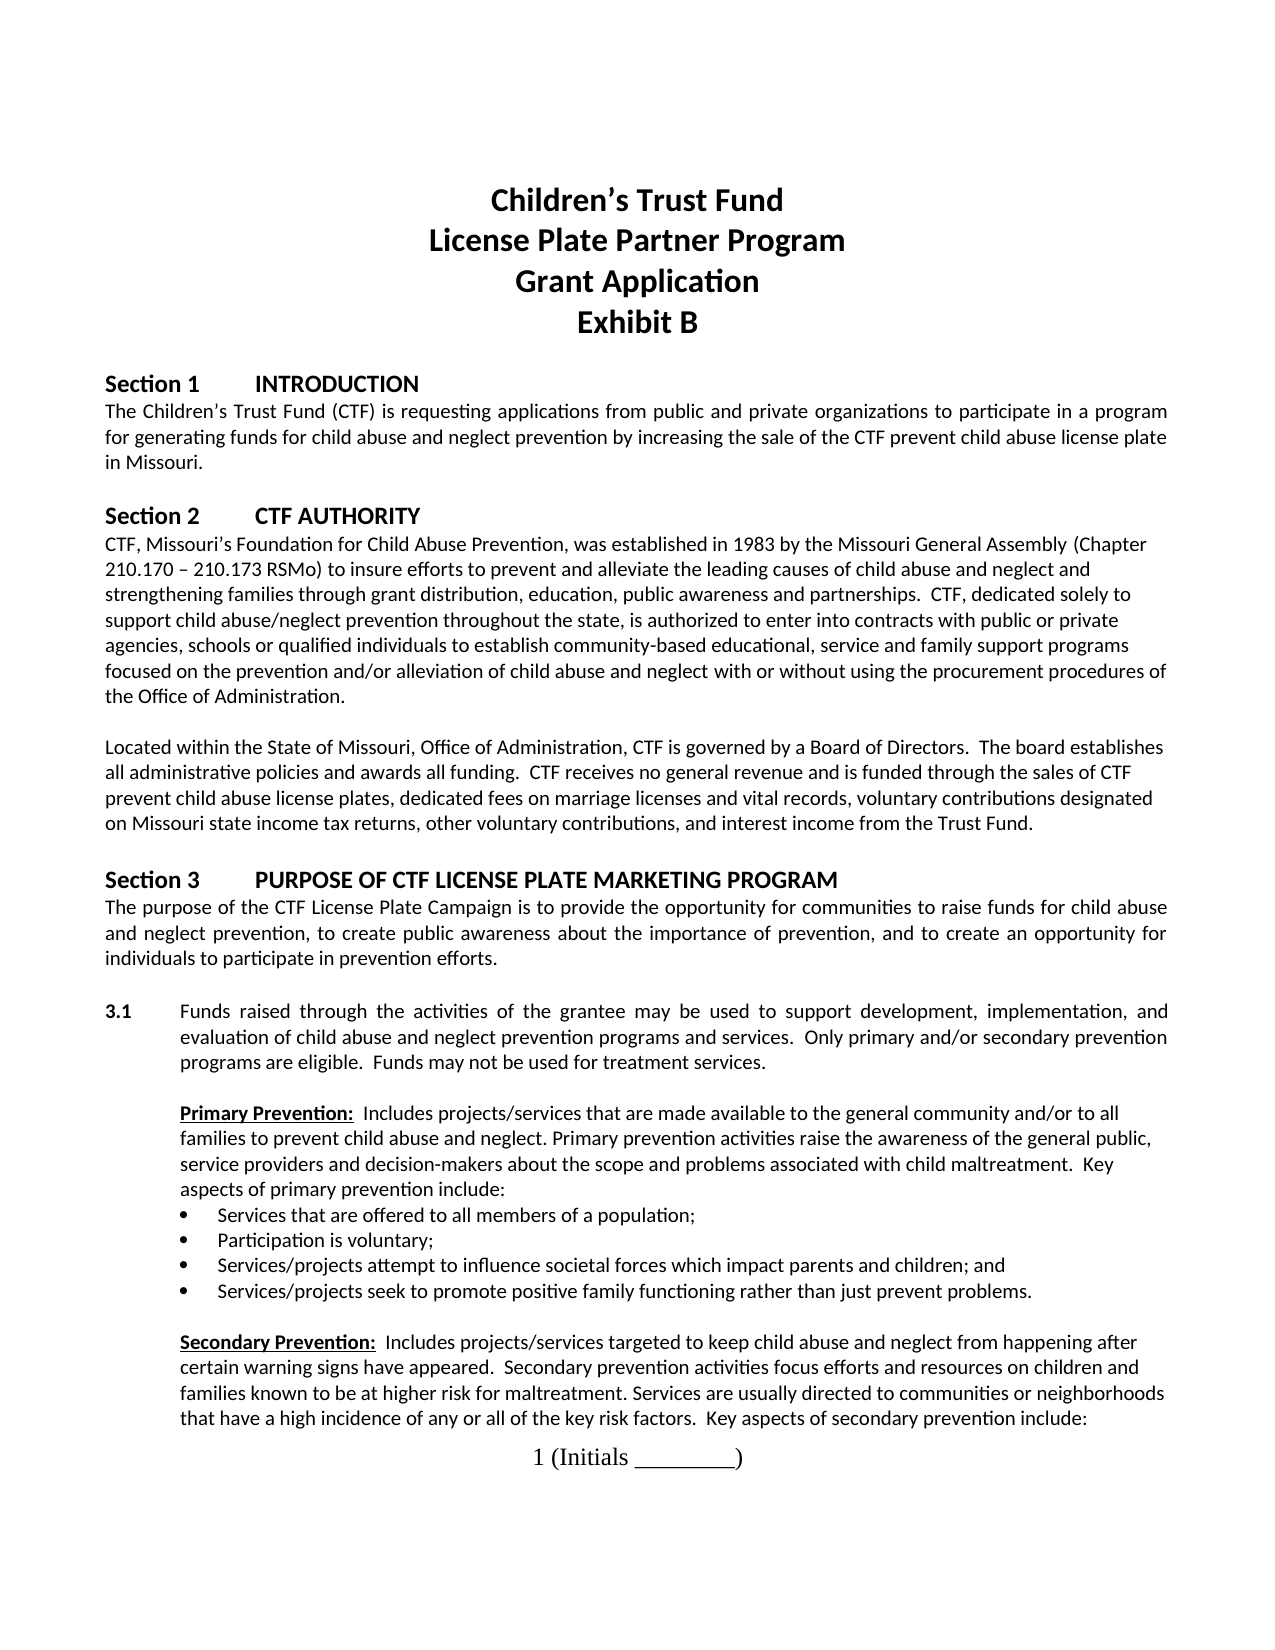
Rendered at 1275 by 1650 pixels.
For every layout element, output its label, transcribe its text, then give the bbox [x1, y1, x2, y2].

text Located within the State of Missouri, Office of Administration, CTF is governed by a Board of Directors. The board establishes all administrative policies and awards all funding. CTF receives no general revenue and is funded through the sales of CTF prevent child abuse license plates, dedicated fees on marriage licenses and vital records, voluntary contributions designated on Missouri state income tax returns, other voluntary contributions, and interest income from the Trust Fund. [105, 734, 1170, 836]
text The purpose of the CTF License Plate Campaign is to provide the opportunity for communities to raise funds for child abuse and neglect prevention, to create public awareness about the importance of prevention, and to create an opportunity for individuals to participate in prevention efforts. [105, 894, 1170, 971]
text License Plate Partner Program [105, 219, 1170, 260]
text The Children’s Trust Fund (CTF) is requesting applications from public and private organizations to participate in a program for generating funds for child abuse and neglect prevention by increasing the sale of the CTF prevent child abuse license plate in Missouri. [105, 398, 1170, 475]
subtitle Exhibit B [105, 301, 1170, 342]
text Section 3 PURPOSE OF CTF LICENSE PLATE MARKETING PROGRAM [105, 864, 1170, 894]
text Primary Prevention: Includes projects/services that are made available to the general community and/or to all families to prevent child abuse and neglect. Primary prevention activities raise the awareness of the general public, service providers and decision-makers about the scope and problems associated with child maltreatment. Key aspects of primary prevention include: [180, 1100, 1170, 1202]
subtitle Grant Application [105, 260, 1170, 301]
text 3.1 Funds raised through the activities of the grantee may be used to support development, implementation, and evaluation of child abuse and neglect prevention programs and services. Only primary and/or secondary prevention programs are eligible. Funds may not be used for treatment services. [105, 998, 1170, 1075]
list Participation is voluntary; [180, 1227, 1170, 1253]
text Section 1 INTRODUCTION [105, 368, 1170, 398]
text Section 2 CTF AUTHORITY [105, 500, 1170, 531]
text CTF, Missouri’s Foundation for Child Abuse Prevention, was established in 1983 by the Missouri General Assembly (Chapter 210.170 – 210.173 RSMo) to insure efforts to prevent and alleviate the leading causes of child abuse and neglect and strengthening families through grant distribution, education, public awareness and partnerships. CTF, dedicated solely to support child abuse/neglect prevention throughout the state, is authorized to enter into contracts with public or private agencies, schools or qualified individuals to establish community-based educational, service and family support programs focused on the prevention and/or alleviation of child abuse and neglect with or without using the procurement procedures of the Office of Administration. [105, 531, 1170, 709]
title Children’s Trust Fund [105, 179, 1170, 219]
list Services/projects attempt to influence societal forces which impact parents and children; and [180, 1253, 1170, 1278]
text Secondary Prevention: Includes projects/services targeted to keep child abuse and neglect from happening after certain warning signs have appeared. Secondary prevention activities focus efforts and resources on children and families known to be at higher risk for maltreatment. Services are usually directed to communities or neighborhoods that have a high incidence of any or all of the key risk factors. Key aspects of secondary prevention include: [180, 1329, 1170, 1431]
list Services/projects seek to promote positive family functioning rather than just prevent problems. [180, 1278, 1170, 1303]
list Services that are offered to all members of a population; [180, 1202, 1170, 1227]
